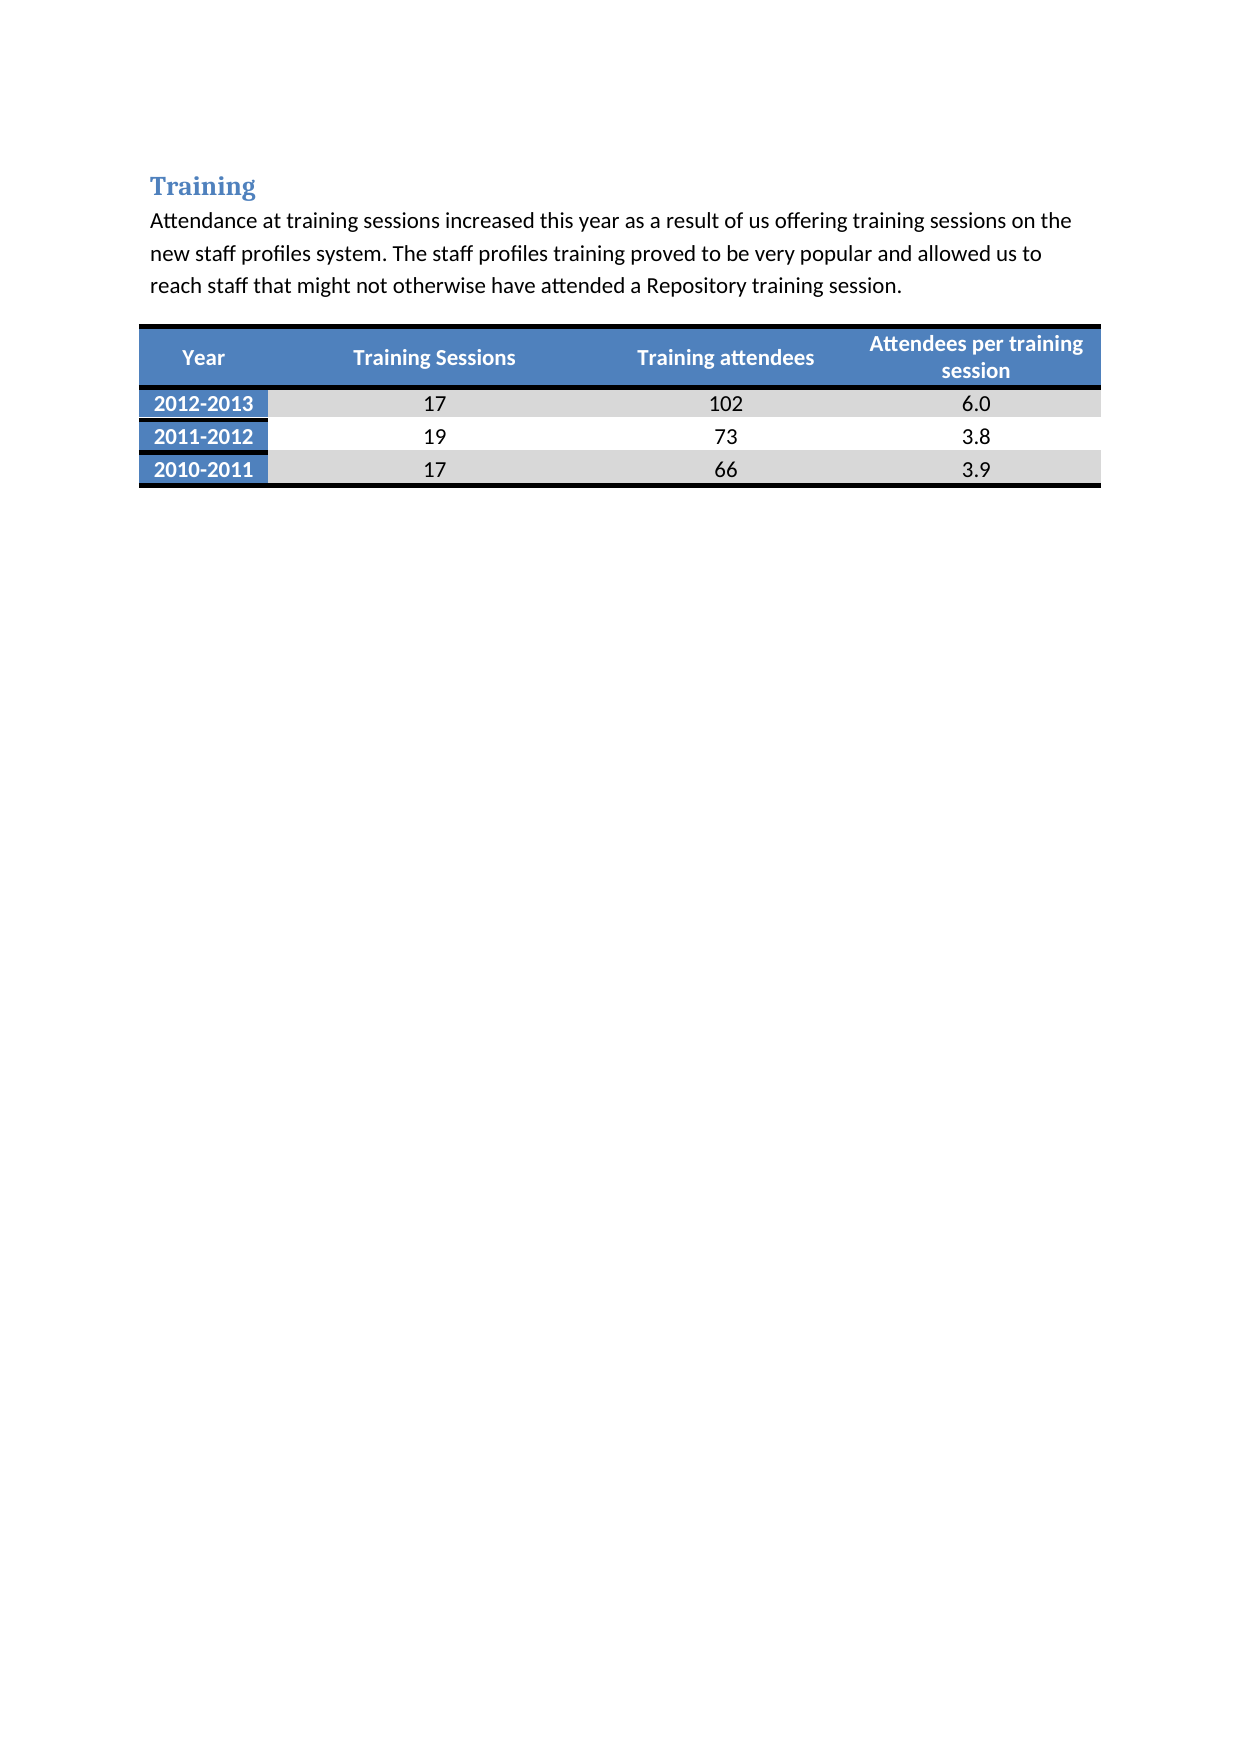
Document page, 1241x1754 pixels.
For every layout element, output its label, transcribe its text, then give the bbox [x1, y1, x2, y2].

table_cell 3.8 [851, 418, 1101, 450]
table_cell 2011-2012 [139, 422, 268, 450]
table_header Year [139, 329, 268, 385]
table_header Training attendees [601, 329, 851, 385]
table_cell 17 [268, 390, 601, 417]
table_cell 19 [268, 418, 601, 450]
table_cell 17 [268, 450, 601, 483]
text Attendance at training sessions increased this year as a result of us offering training sessions on the new staff profiles system. The staff profiles training proved to be very popular and allowed us to reach staff that might not otherwise have attended a Repository training session. [150, 207, 1090, 299]
table_header Attendees per training session [851, 329, 1101, 385]
table_cell 2012-2013 [139, 390, 268, 417]
table_cell 3.9 [851, 450, 1101, 483]
table_cell 102 [601, 390, 851, 417]
table_header Training Sessions [268, 329, 601, 385]
table_cell 73 [601, 418, 851, 450]
table_cell 66 [601, 450, 851, 483]
subtitle Training [150, 171, 1090, 202]
table_cell 2010-2011 [139, 455, 268, 483]
table_cell 6.0 [851, 390, 1101, 417]
